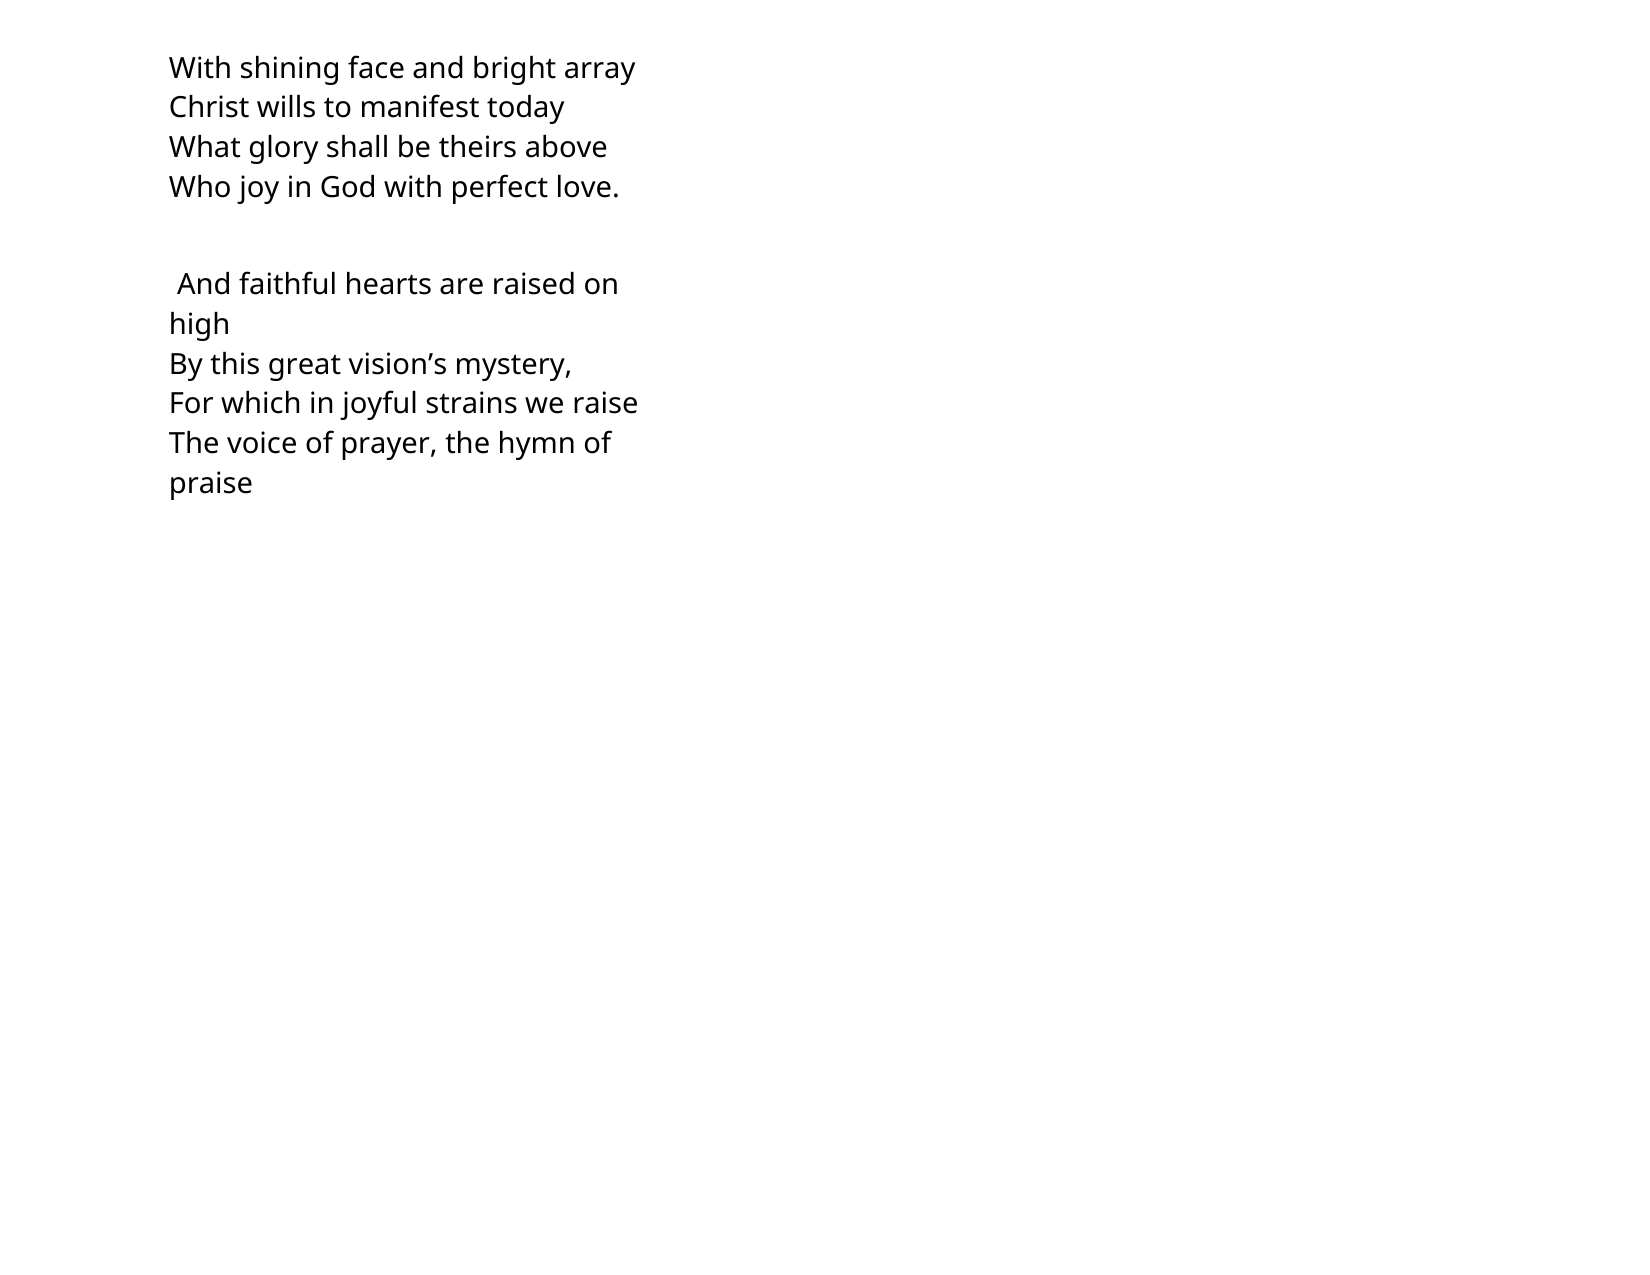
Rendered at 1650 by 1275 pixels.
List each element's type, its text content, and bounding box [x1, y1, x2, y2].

text And faithful hearts are raised on high By this great vision’s mystery, For which in joyful strains we raise The voice of prayer, the hymn of praise [131, 263, 666, 502]
text With shining face and bright array Christ wills to manifest today What glory shall be theirs above Who joy in God with perfect love. [169, 47, 731, 206]
